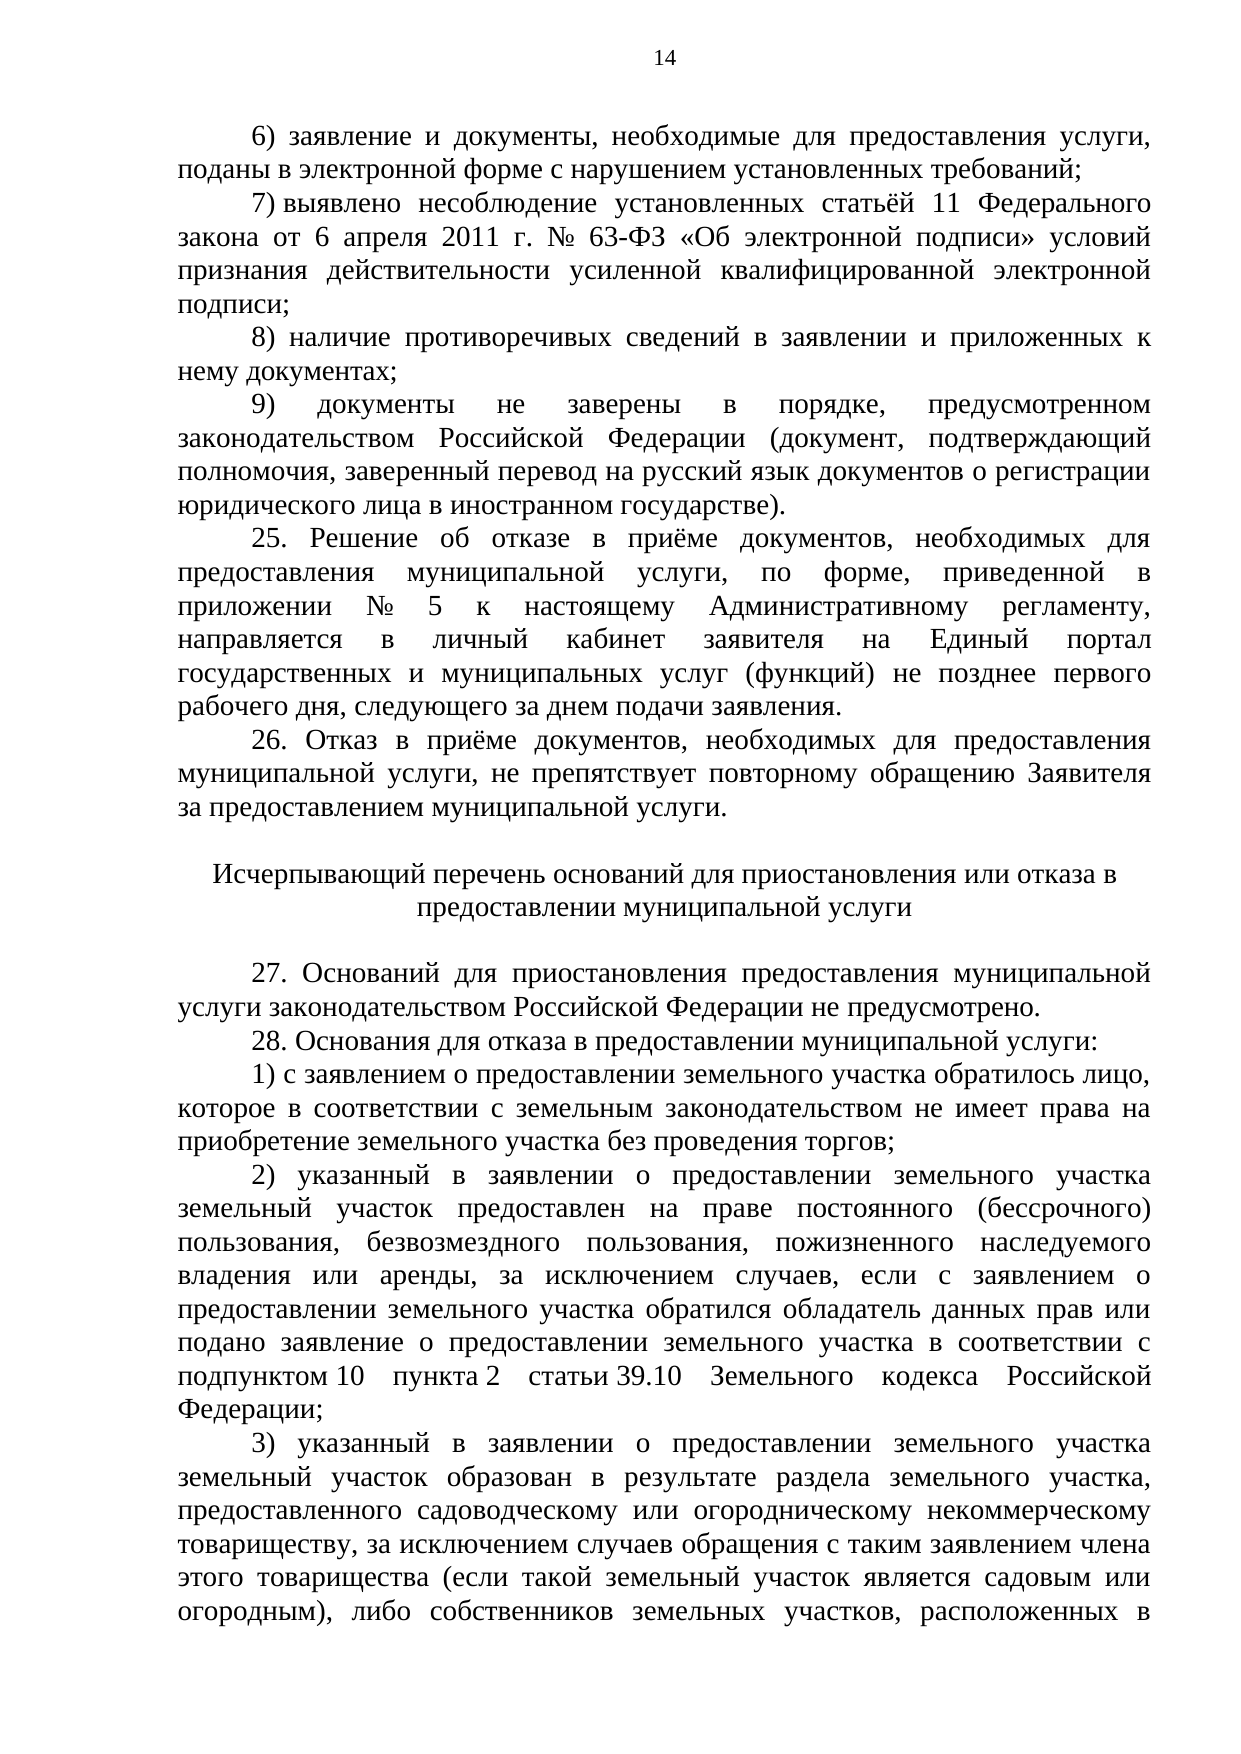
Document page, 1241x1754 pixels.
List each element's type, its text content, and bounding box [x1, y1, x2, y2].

list 27. Оснований для приостановления предоставления муниципальной услуги законодательством Российской Федерации не предусмотрено. [177, 956, 1152, 1023]
list 26. Отказ в приёме документов, необходимых для предоставления муниципальной услуги, не препятствует повторному обращению Заявителя за предоставлением муниципальной услуги. [177, 722, 1152, 822]
list 25. Решение об отказе в приёме документов, необходимых для предоставления муниципальной услуги, по форме, приведенной в приложении № 5 к настоящему Административному регламенту, направляется в личный кабинет заявителя на Единый портал государственных и муниципальных услуг (функций) не позднее первого рабочего дня, следующего за днем подачи заявления. [177, 521, 1152, 722]
list 6) заявление и документы, необходимые для предоставления услуги, поданы в электронной форме с нарушением установленных требований; [177, 118, 1152, 185]
text 1) с заявлением о предоставлении земельного участка обратилось лицо, которое в соответствии с земельным законодательством не имеет права на приобретение земельного участка без проведения торгов; [177, 1056, 1152, 1157]
text 28. Основания для отказа в предоставлении муниципальной услуги: [177, 1023, 1152, 1056]
text 8) наличие противоречивых сведений в заявлении и приложенных к нему документах; [177, 319, 1152, 386]
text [177, 1425, 1152, 1626]
list 7) выявлено несоблюдение установленных статьёй 11 Федерального закона от 6 апреля 2011 г. № 63-ФЗ «Об электронной подписи» условий признания действительности усиленной квалифицированной электронной подписи; [177, 185, 1152, 319]
text 9) документы не заверены в порядке, предусмотренном законодательством Российской Федерации (документ, подтверждающий полномочия, заверенный перевод на русский язык документов о регистрации юридического лица в иностранном государстве). [177, 386, 1152, 521]
text 2) указанный в заявлении о предоставлении земельного участка земельный участок предоставлен на праве постоянного (бессрочного) пользования, безвозмездного пользования, пожизненного наследуемого владения или аренды, за исключением случаев, если с заявлением о предоставлении земельного участка обратился обладатель данных прав или подано заявление о предоставлении земельного участка в соответствии с подпунктом 10 пункта 2 статьи 39.10 Земельного кодекса Российской Федерации; [177, 1157, 1152, 1425]
text Исчерпывающий перечень оснований для приостановления или отказа в предоставлении муниципальной услуги [177, 856, 1152, 923]
